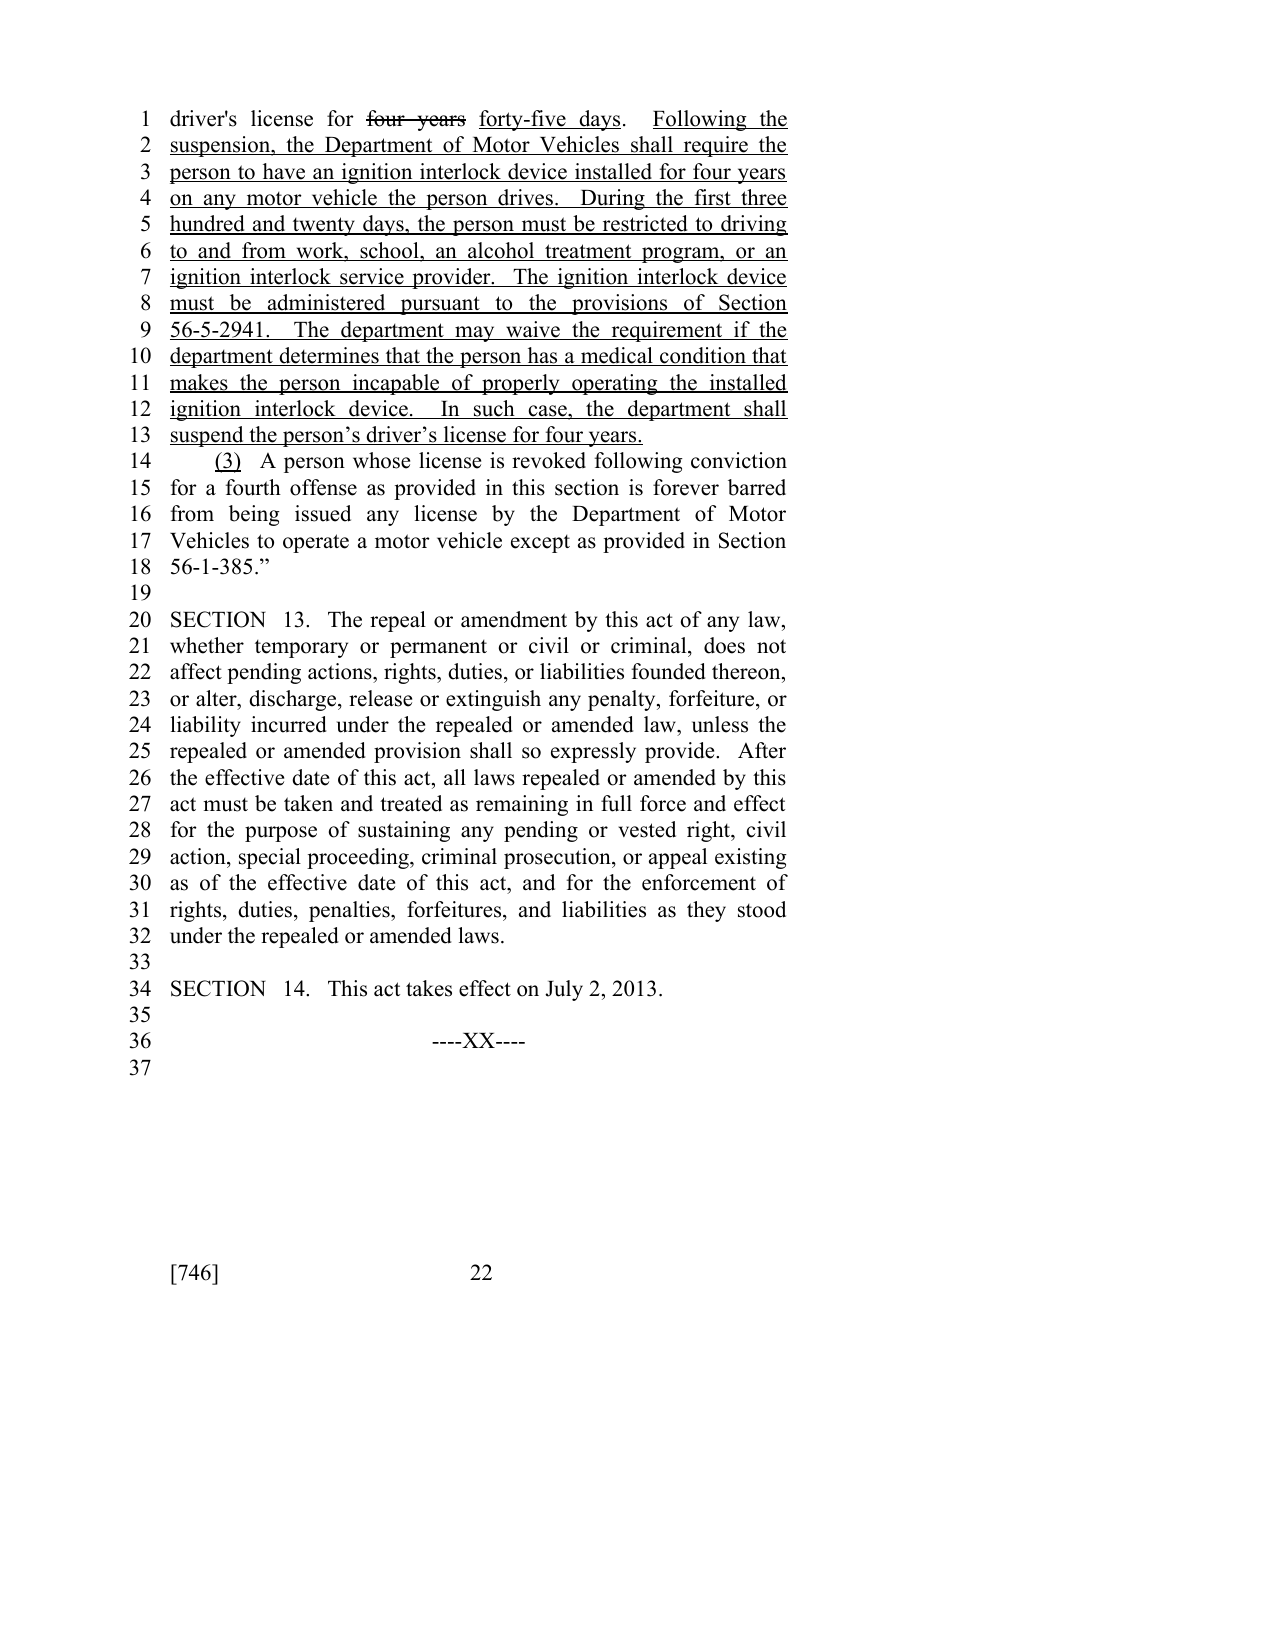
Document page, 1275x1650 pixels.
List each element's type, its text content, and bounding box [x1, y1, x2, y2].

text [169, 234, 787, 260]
text (3) A person whose license is revoked following conviction for a fourth offense as provided in this section is forever barred from being issued any license by the Department of Motor Vehicles to operate a motor vehicle except as provided in Section 56-1-385.” [169, 448, 787, 579]
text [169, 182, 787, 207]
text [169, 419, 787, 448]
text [169, 105, 787, 154]
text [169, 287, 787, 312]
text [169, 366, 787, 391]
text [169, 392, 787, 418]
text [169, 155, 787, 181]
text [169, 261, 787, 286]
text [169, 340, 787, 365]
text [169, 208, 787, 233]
text ----XX---- [169, 1027, 787, 1054]
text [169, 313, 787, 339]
text SECTION 13. The repeal or amendment by this act of any law, whether temporary or permanent or civil or criminal, does not affect pending actions, rights, duties, or liabilities founded thereon, or alter, discharge, release or extinguish any penalty, forfeiture, or liability incurred under the repealed or amended law, unless the repealed or amended provision shall so expressly provide. After the effective date of this act, all laws repealed or amended by this act must be taken and treated as remaining in full force and effect for the purpose of sustaining any pending or vested right, civil action, special proceeding, criminal prosecution, or appeal existing as of the effective date of this act, and for the enforcement of rights, duties, penalties, forfeitures, and liabilities as they stood under the repealed or amended laws. [169, 606, 787, 948]
text SECTION 14. This act takes effect on July 2, 2013. [169, 975, 787, 1001]
